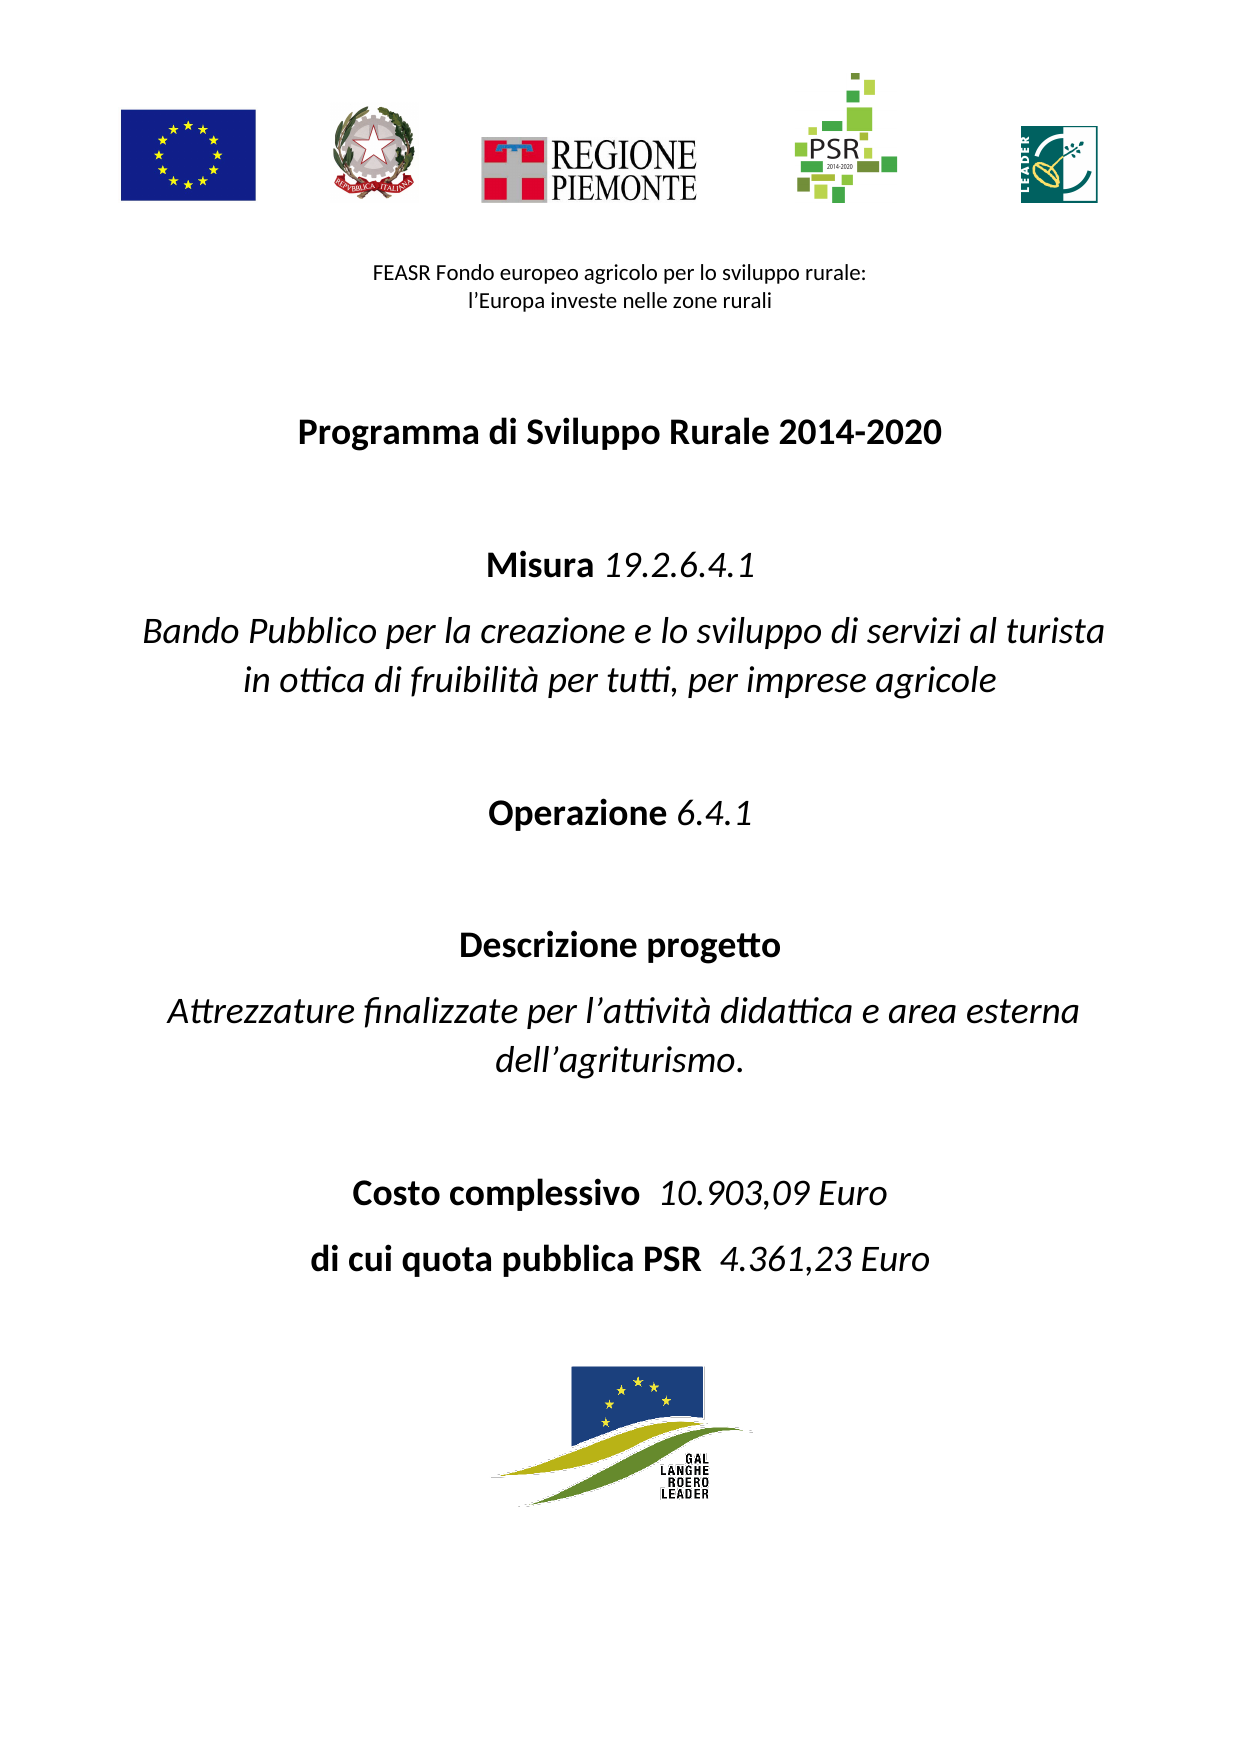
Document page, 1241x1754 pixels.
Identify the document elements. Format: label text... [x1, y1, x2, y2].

text Attrezzature finalizzate per l’attività didattica e area esterna dell’agriturismo. [118, 987, 1122, 1082]
text Misura 19.2.6.4.1 [118, 541, 1122, 586]
picture [1021, 126, 1098, 203]
text Descrizione progetto [118, 921, 1122, 967]
text Bando Pubblico per la creazione e lo sviluppo di servizi al turista in ottica di fruibilità per tutti, per imprese agricole [118, 607, 1122, 702]
picture [481, 137, 697, 203]
picture [118, 107, 258, 203]
text Programma di Sviluppo Rurale 2014-2020 [118, 408, 1122, 454]
picture [794, 73, 898, 203]
picture [476, 1301, 764, 1573]
text di cui quota pubblica PSR 4.361,23 Euro [118, 1235, 1122, 1281]
picture [330, 102, 420, 203]
text Costo complessivo 10.903,09 Euro [118, 1169, 1122, 1214]
text Operazione 6.4.1 [118, 788, 1122, 834]
